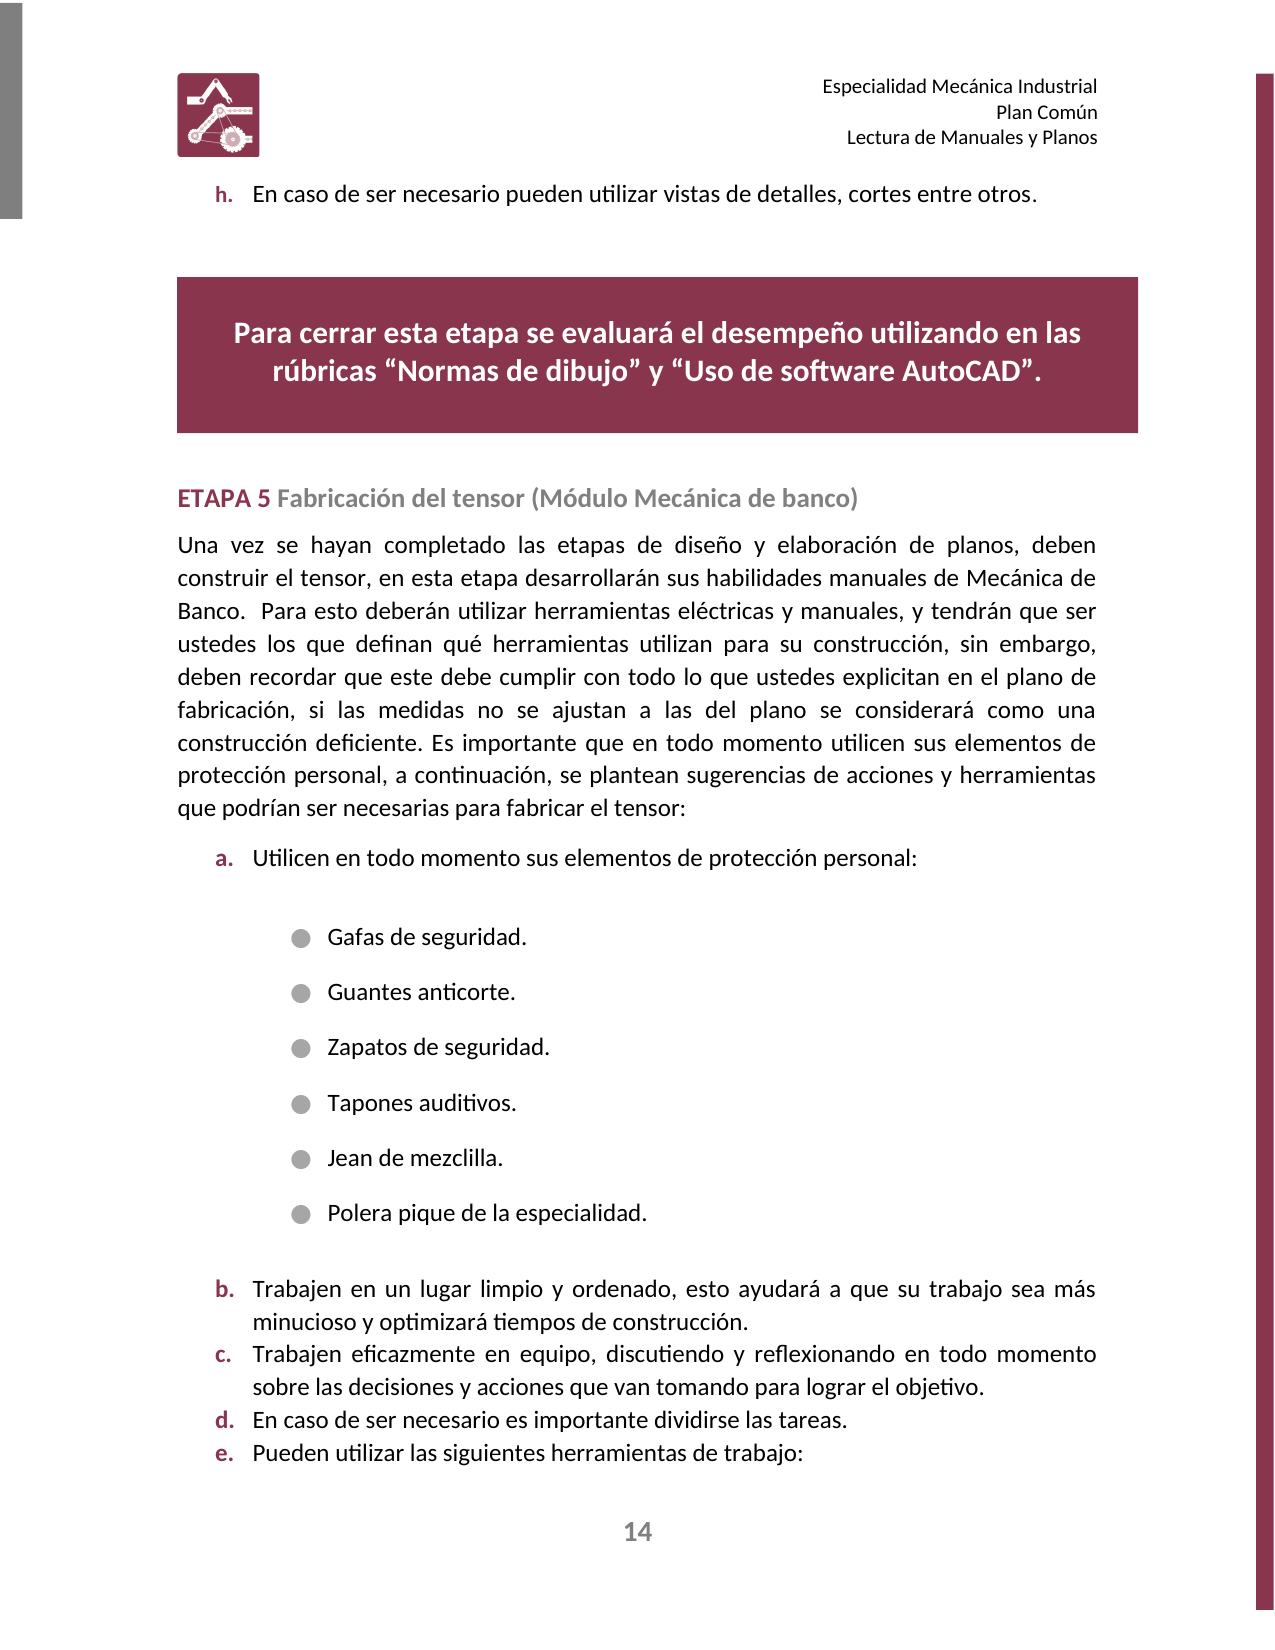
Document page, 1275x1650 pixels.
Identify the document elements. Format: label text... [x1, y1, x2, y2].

list En caso de ser necesario es importante dividirse las tareas. [215, 1404, 1098, 1435]
list Tapones auditivos. [290, 1074, 1098, 1125]
text ETAPA 5 Fabricación del tensor (Módulo Mecánica de banco) [177, 481, 1098, 514]
picture [177, 73, 260, 157]
list Pueden utilizar las siguientes herramientas de trabajo: [215, 1437, 1098, 1468]
text Una vez se hayan completado las etapas de diseño y elaboración de planos, deben construir el tensor, en esta etapa desarrollarán sus habilidades manuales de Mecánica de Banco. Para esto deberán utilizar herramientas eléctricas y manuales, y tendrán que ser ustedes los que definan qué herramientas utilizan para su construcción, sin embargo, deben recordar que este debe cumplir con todo lo que ustedes explicitan en el plano de fabricación, si las medidas no se ajustan a las del plano se considerará como una construcción deficiente. Es importante que en todo momento utilicen sus elementos de protección personal, a continuación, se plantean sugerencias de acciones y herramientas que podrían ser necesarias para fabricar el tensor: [177, 529, 1098, 823]
list Utilicen en todo momento sus elementos de protección personal: [215, 842, 1098, 873]
list Gafas de seguridad. [290, 908, 1098, 959]
list Zapatos de seguridad. [290, 1019, 1098, 1070]
list Polera pique de la especialidad. [290, 1184, 1098, 1236]
list Jean de mezclilla. [290, 1129, 1098, 1181]
list En caso de ser necesario pueden utilizar vistas de detalles, cortes entre otros. [215, 178, 1098, 208]
list Trabajen eficazmente en equipo, discutiendo y reflexionando en todo momento sobre las decisiones y acciones que van tomando para lograr el objetivo. [215, 1339, 1098, 1402]
list Guantes anticorte. [290, 963, 1098, 1014]
list Trabajen en un lugar limpio y ordenado, esto ayudará a que su trabajo sea más minucioso y optimizará tiempos de construcción. [215, 1273, 1098, 1336]
